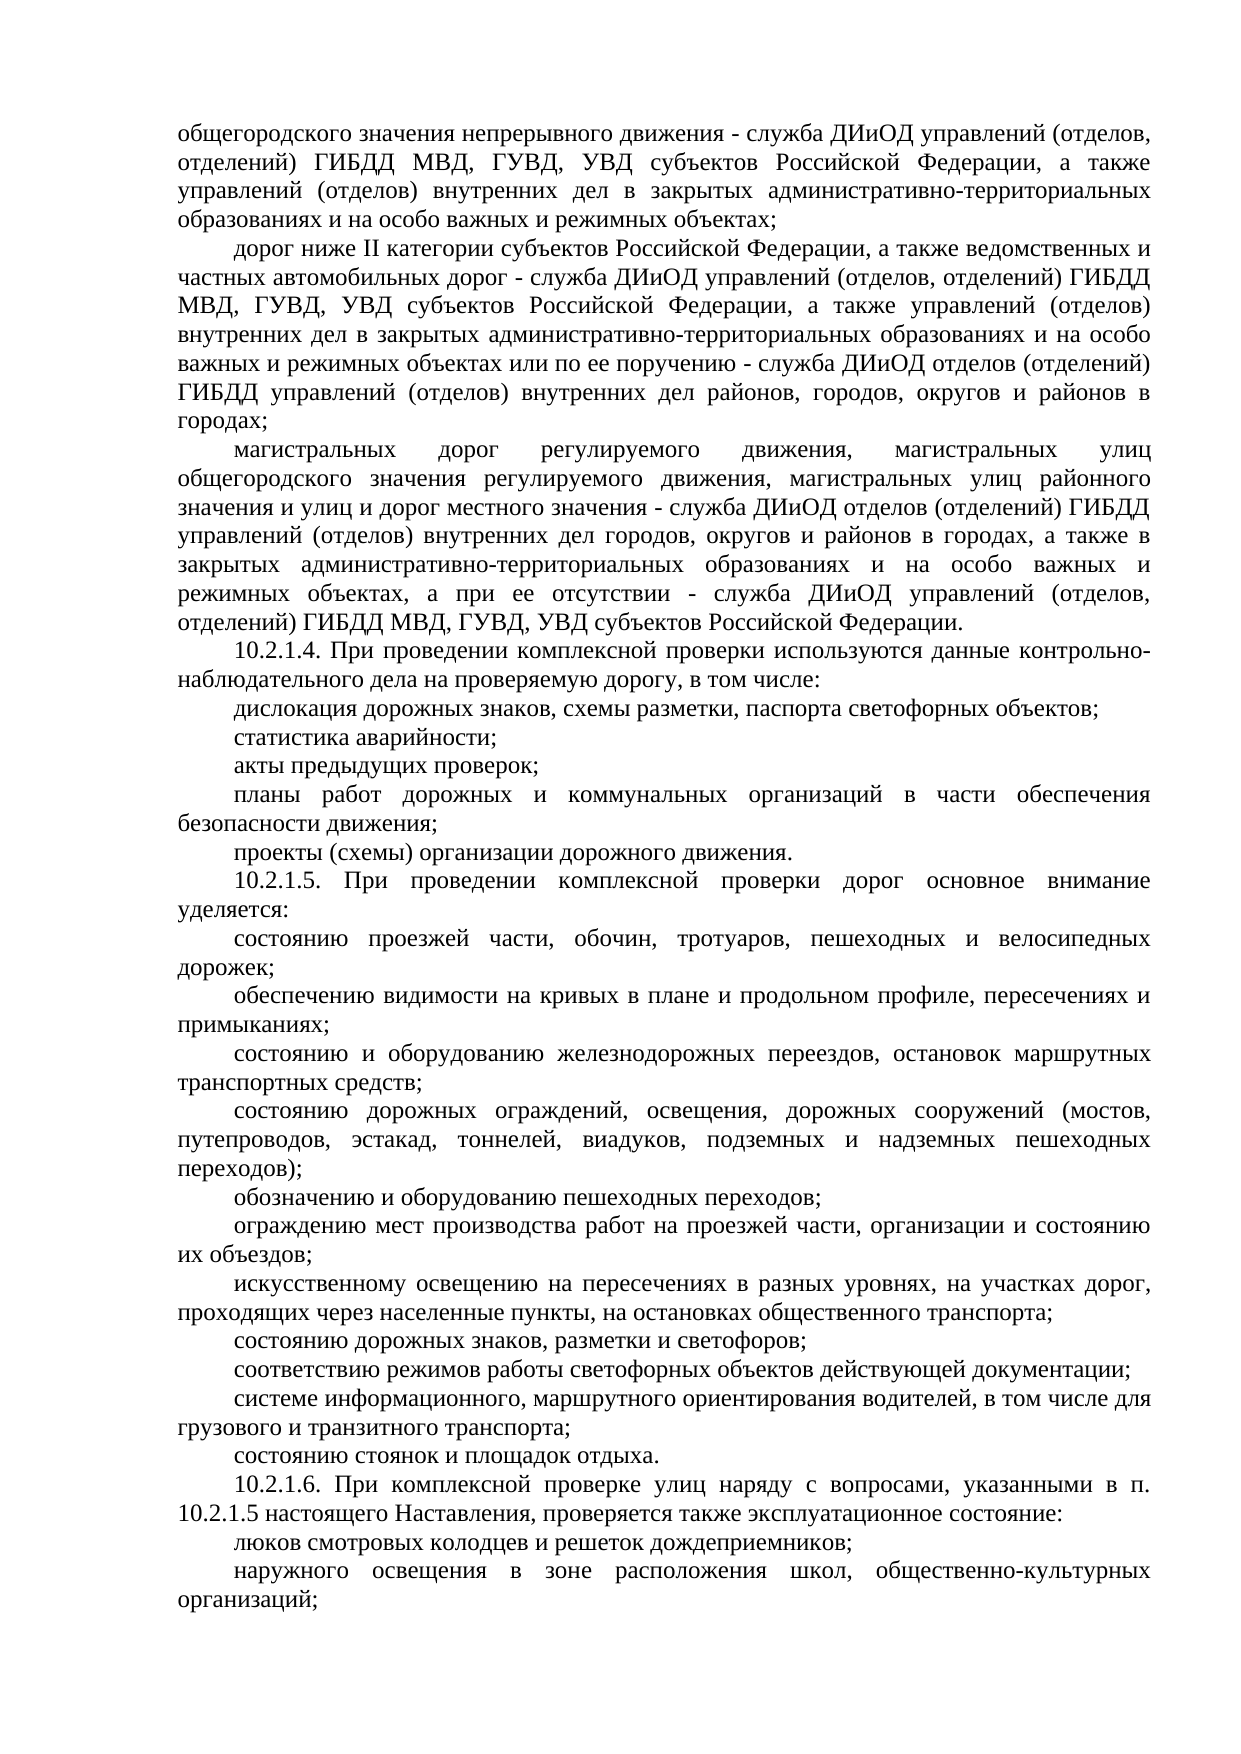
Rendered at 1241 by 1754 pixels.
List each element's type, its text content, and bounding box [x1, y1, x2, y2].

text наружного освещения в зоне расположения школ, общественно-культурных организаций; [177, 1556, 1152, 1613]
text состоянию стоянок и площадок отдыха. [177, 1441, 1152, 1469]
text планы работ дорожных и коммунальных организаций в части обеспечения безопасности движения; [177, 779, 1152, 837]
text 10.2.1.5. При проведении комплексной проверки дорог основное внимание уделяется: [177, 866, 1152, 923]
text состоянию и оборудованию железнодорожных переездов, остановок маршрутных транспортных средств; [177, 1038, 1152, 1096]
text 10.2.1.4. При проведении комплексной проверки используются данные контрольно-наблюдательного дела на проверяемую дорогу, в том числе: [177, 636, 1152, 693]
text ограждению мест производства работ на проезжей части, организации и состоянию их объездов; [177, 1211, 1152, 1268]
text соответствию режимов работы светофорных объектов действующей документации; [177, 1354, 1152, 1383]
text состоянию проезжей части, обочин, тротуаров, пешеходных и велосипедных дорожек; [177, 923, 1152, 981]
text магистральных дорог регулируемого движения, магистральных улиц общегородского значения регулируемого движения, магистральных улиц районного значения и улиц и дорог местного значения - служба ДИиОД отделов (отделений) ГИБДД управлений (отделов) внутренних дел городов, округов и районов в городах, а также в закрытых административно-территориальных образованиях и на особо важных и режимных объектах, а при ее отсутствии - служба ДИиОД управлений (отделов, отделений) ГИБДД МВД, ГУВД, УВД субъектов Российской Федерации. [177, 434, 1152, 636]
text акты предыдущих проверок; [177, 751, 1152, 779]
text системе информационного, маршрутного ориентирования водителей, в том числе для грузового и транзитного транспорта; [177, 1383, 1152, 1441]
text люков смотровых колодцев и решеток дождеприемников; [177, 1527, 1152, 1556]
text дорог ниже II категории субъектов Российской Федерации, а также ведомственных и частных автомобильных дорог - служба ДИиОД управлений (отделов, отделений) ГИБДД МВД, ГУВД, УВД субъектов Российской Федерации, а также управлений (отделов) внутренних дел в закрытых административно-территориальных образованиях и на особо важных и режимных объектах или по ее поручению - служба ДИиОД отделов (отделений) ГИБДД управлений (отделов) внутренних дел районов, городов, округов и районов в городах; [177, 233, 1152, 434]
text искусственному освещению на пересечениях в разных уровнях, на участках дорог, проходящих через населенные пункты, на остановках общественного транспорта; [177, 1268, 1152, 1326]
text состоянию дорожных знаков, разметки и светофоров; [177, 1326, 1152, 1354]
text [177, 118, 1152, 233]
text статистика аварийности; [177, 722, 1152, 751]
text обеспечению видимости на кривых в плане и продольном профиле, пересечениях и примыканиях; [177, 981, 1152, 1038]
text состоянию дорожных ограждений, освещения, дорожных сооружений (мостов, путепроводов, эстакад, тоннелей, виадуков, подземных и надземных пешеходных переходов); [177, 1096, 1152, 1182]
text 10.2.1.6. При комплексной проверке улиц наряду с вопросами, указанными в п. 10.2.1.5 настоящего Наставления, проверяется также эксплуатационное состояние: [177, 1469, 1152, 1527]
text дислокация дорожных знаков, схемы разметки, паспорта светофорных объектов; [177, 693, 1152, 722]
text проекты (схемы) организации дорожного движения. [177, 837, 1152, 866]
text обозначению и оборудованию пешеходных переходов; [177, 1182, 1152, 1211]
